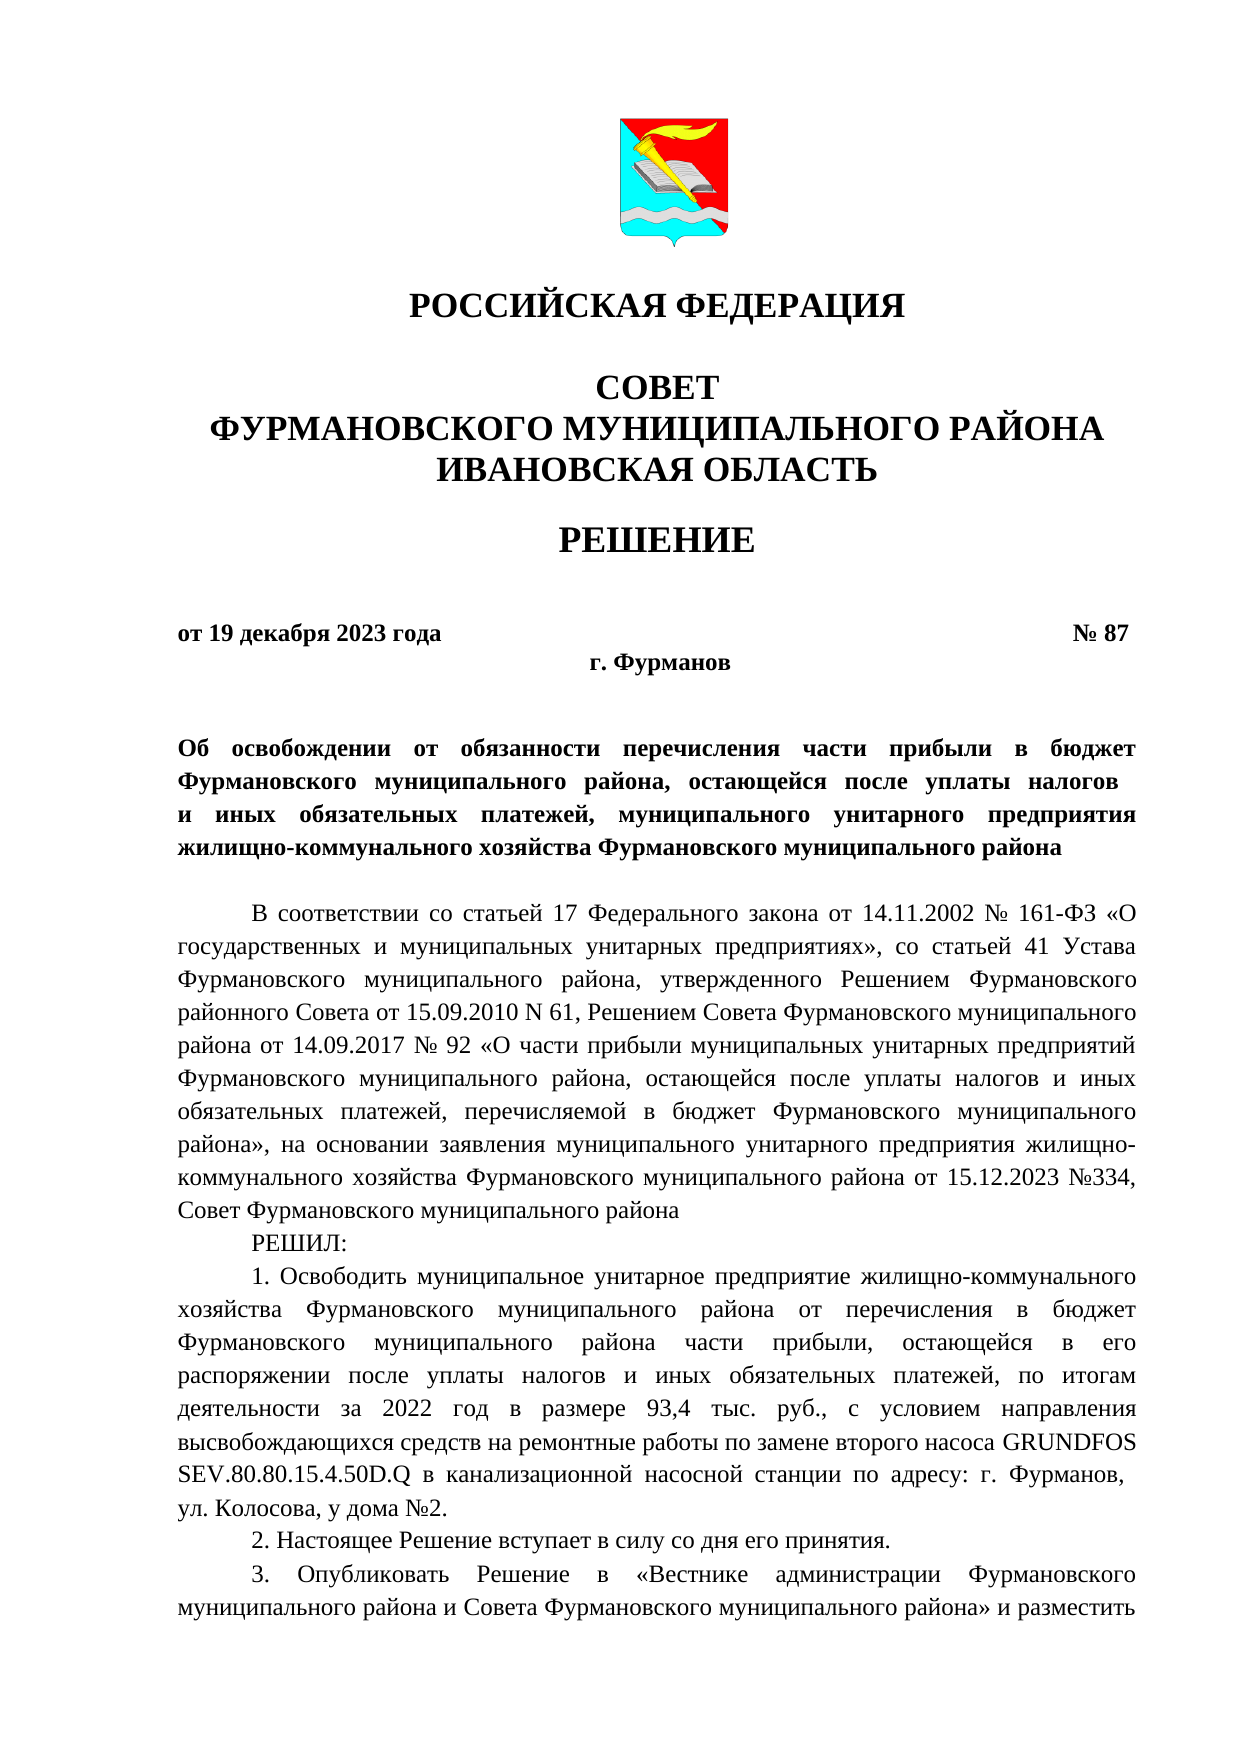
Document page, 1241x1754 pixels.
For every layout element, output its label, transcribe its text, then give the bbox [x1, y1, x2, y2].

text СОВЕТ [177, 366, 1137, 407]
text от 19 декабря 2023 года № 87 [177, 618, 1137, 647]
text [177, 1559, 1137, 1620]
text г. Фурманов [177, 647, 1137, 676]
picture [619, 118, 729, 247]
text РОССИЙСКАЯ ФЕДЕРАЦИЯ [177, 284, 1137, 325]
text В соответствии со статьей 17 Федерального закона от 14.11.2002 № 161-ФЗ «О государственных и муниципальных унитарных предприятиях», со статьей 41 Устава Фурмановского муниципального района, утвержденного Решением Фурмановского районного Совета от 15.09.2010 N 61, Решением Совета Фурмановского муниципального района от 14.09.2017 № 92 «О части прибыли муниципальных унитарных предприятий Фурмановского муниципального района, остающейся после уплаты налогов и иных обязательных платежей, перечисляемой в бюджет Фурмановского муниципального района», на основании заявления муниципального унитарного предприятия жилищно-коммунального хозяйства Фурмановского муниципального района от 15.12.2023 №334, Совет Фурмановского муниципального района [177, 898, 1137, 1224]
text РЕШИЛ: [177, 1228, 1137, 1257]
text РЕШЕНИЕ [177, 517, 1137, 561]
text 2. Настоящее Решение вступает в силу со дня его принятия. [177, 1526, 1137, 1554]
text Об освобождении от обязанности перечисления части прибыли в бюджет Фурмановского муниципального района, остающейся после уплаты налогов и иных обязательных платежей, муниципального унитарного предприятия жилищно-коммунального хозяйства Фурмановского муниципального района [177, 733, 1137, 861]
text 1. Освободить муниципальное унитарное предприятие жилищно-коммунального хозяйства Фурмановского муниципального района от перечисления в бюджет Фурмановского муниципального района части прибыли, остающейся в его распоряжении после уплаты налогов и иных обязательных платежей, по итогам деятельности за 2022 год в размере 93,4 тыс. руб., с условием направления высвобождающихся средств на ремонтные работы по замене второго насоса GRUNDFOS SEV.80.80.15.4.50D.Q в канализационной насосной станции по адресу: г. Фурманов, ул. Колосова, у дома №2. [177, 1261, 1137, 1521]
text ФУРМАНОВСКОГО МУНИЦИПАЛЬНОГО РАЙОНА ИВАНОВСКАЯ ОБЛАСТЬ [177, 407, 1137, 489]
